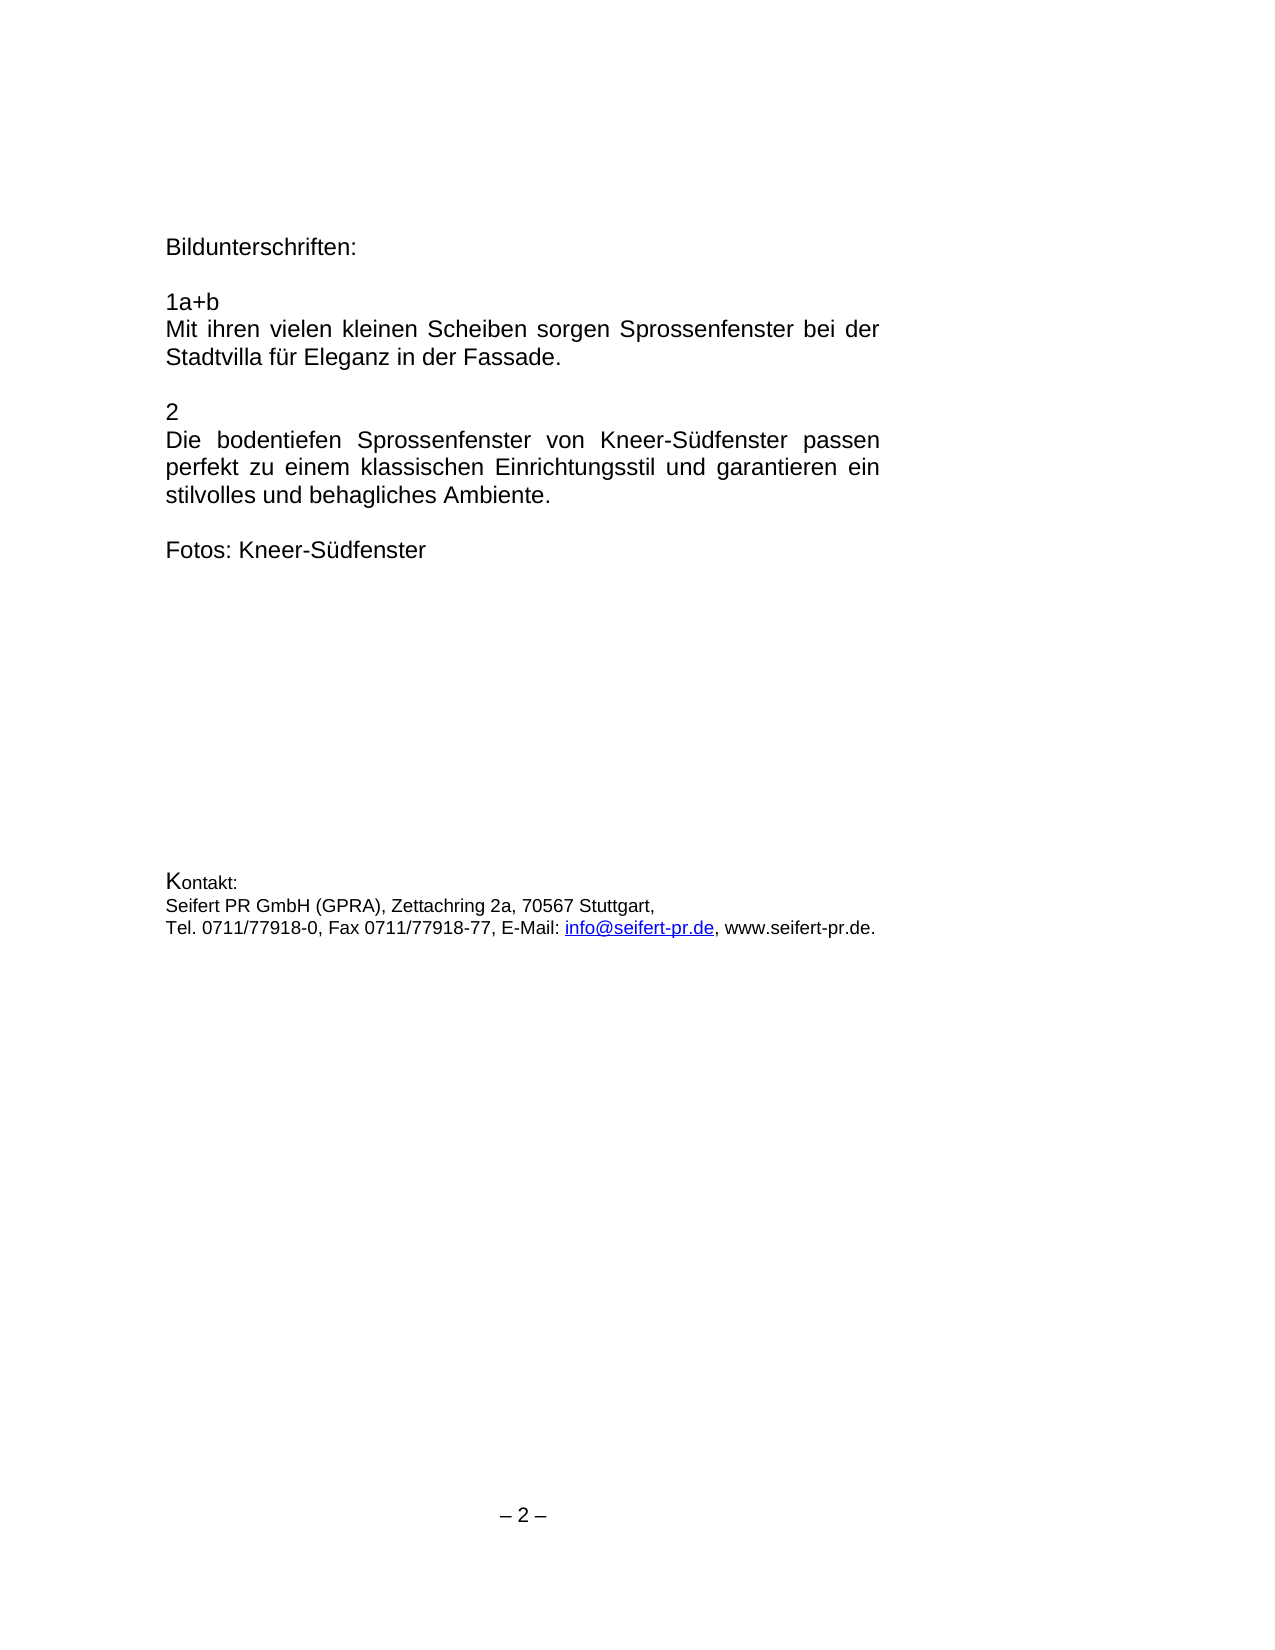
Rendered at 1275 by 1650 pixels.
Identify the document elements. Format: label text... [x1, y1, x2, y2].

text 2 [165, 398, 881, 426]
text Kontakt: [165, 867, 881, 895]
text Tel. 0711/77918-0, Fax 0711/77918-77, E-Mail: info@seifert-pr.de, www.seifert-pr.de. [165, 916, 881, 938]
text Seifert PR GmbH (GPRA), Zettachring 2a, 70567 Stuttgart, [165, 895, 881, 916]
text Bildunterschriften: [165, 232, 881, 260]
text 1a+b [165, 288, 881, 315]
text Die bodentiefen Sprossenfenster von Kneer-Südfenster passen perfekt zu einem klassischen Einrichtungsstil und garantieren ein stilvolles und behagliches Ambiente. [165, 426, 881, 508]
text Mit ihren vielen kleinen Scheiben sorgen Sprossenfenster bei der Stadtvilla für Eleganz in der Fassade. [165, 315, 881, 370]
text Fotos: Kneer-Südfenster [165, 536, 881, 564]
